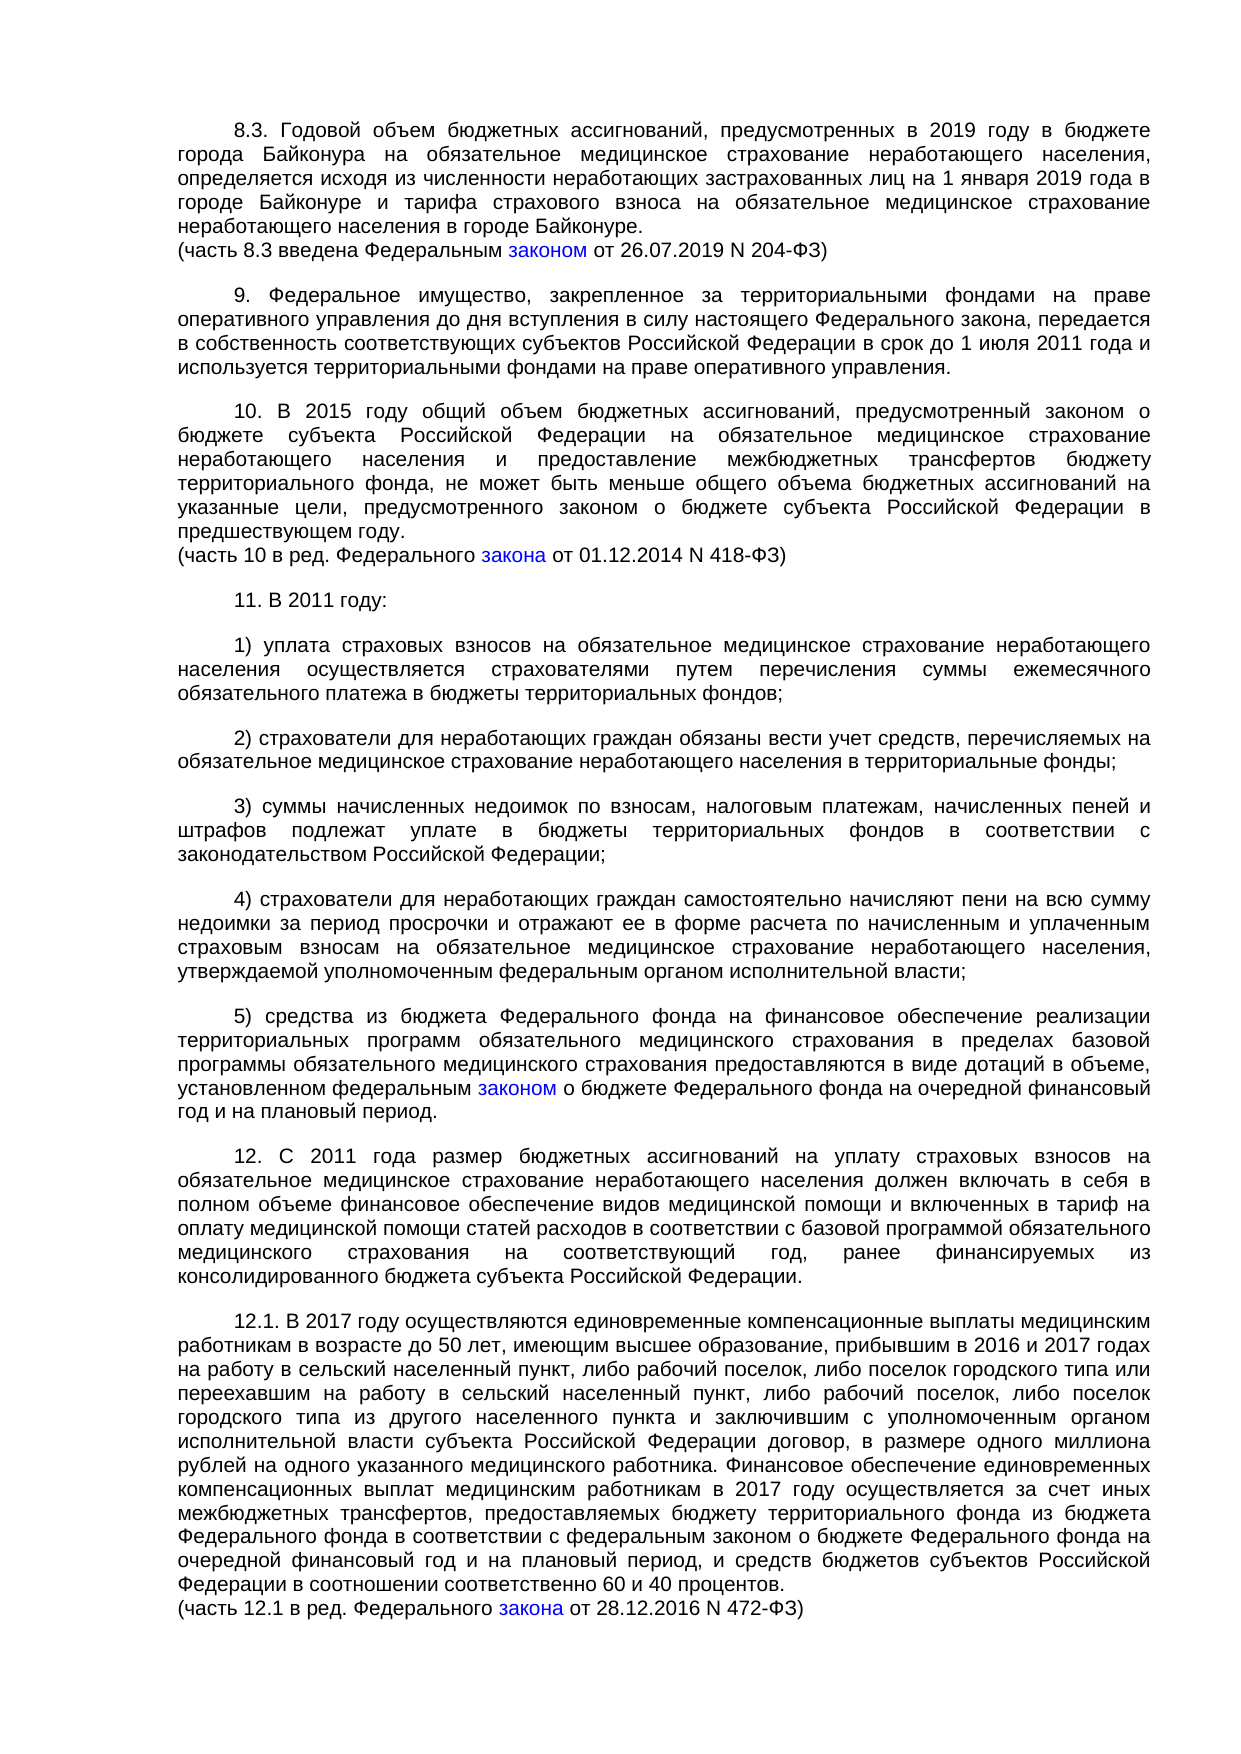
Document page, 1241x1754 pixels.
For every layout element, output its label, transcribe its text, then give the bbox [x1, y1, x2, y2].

text (часть 12.1 в ред. Федерального закона от 28.12.2016 N 472-ФЗ) [177, 1596, 1152, 1620]
text 12.1. В 2017 году осуществляются единовременные компенсационные выплаты медицинским работникам в возрасте до 50 лет, имеющим высшее образование, прибывшим в 2016 и 2017 годах на работу в сельский населенный пункт, либо рабочий поселок, либо поселок городского типа или переехавшим на работу в сельский населенный пункт, либо рабочий поселок, либо поселок городского типа из другого населенного пункта и заключившим с уполномоченным органом исполнительной власти субъекта Российской Федерации договор, в размере одного миллиона рублей на одного указанного медицинского работника. Финансовое обеспечение единовременных компенсационных выплат медицинским работникам в 2017 году осуществляется за счет иных межбюджетных трансфертов, предоставляемых бюджету территориального фонда из бюджета Федерального фонда в соответствии с федеральным законом о бюджете Федерального фонда на очередной финансовый год и на плановый период, и средств бюджетов субъектов Российской Федерации в соотношении соответственно 60 и 40 процентов. [177, 1309, 1152, 1596]
text (часть 10 в ред. Федерального закона от 01.12.2014 N 418-ФЗ) [177, 543, 1152, 567]
text 11. В 2011 году: [177, 588, 1152, 612]
text 1) уплата страховых взносов на обязательное медицинское страхование неработающего населения осуществляется страхователями путем перечисления суммы ежемесячного обязательного платежа в бюджеты территориальных фондов; [177, 633, 1152, 704]
text (часть 8.3 введена Федеральным законом от 26.07.2019 N 204-ФЗ) [177, 238, 1152, 262]
text 9. Федеральное имущество, закрепленное за территориальными фондами на праве оперативного управления до дня вступления в силу настоящего Федерального закона, передается в собственность соответствующих субъектов Российской Федерации в срок до 1 июля 2011 года и используется территориальными фондами на праве оперативного управления. [177, 283, 1152, 378]
text 5) средства из бюджета Федерального фонда на финансовое обеспечение реализации территориальных программ обязательного медицинского страхования в пределах базовой программы обязательного медицинского страхования предоставляются в виде дотаций в объеме, установленном федеральным законом о бюджете Федерального фонда на очередной финансовый год и на плановый период. [177, 1003, 1152, 1123]
text 3) суммы начисленных недоимок по взносам, налоговым платежам, начисленных пеней и штрафов подлежат уплате в бюджеты территориальных фондов в соответствии с законодательством Российской Федерации; [177, 794, 1152, 866]
text 12. С 2011 года размер бюджетных ассигнований на уплату страховых взносов на обязательное медицинское страхование неработающего населения должен включать в себя в полном объеме финансовое обеспечение видов медицинской помощи и включенных в тариф на оплату медицинской помощи статей расходов в соответствии с базовой программой обязательного медицинского страхования на соответствующий год, ранее финансируемых из консолидированного бюджета субъекта Российской Федерации. [177, 1144, 1152, 1288]
text 4) страхователи для неработающих граждан самостоятельно начисляют пени на всю сумму недоимки за период просрочки и отражают ее в форме расчета по начисленным и уплаченным страховым взносам на обязательное медицинское страхование неработающего населения, утверждаемой уполномоченным федеральным органом исполнительной власти; [177, 887, 1152, 983]
text 2) страхователи для неработающих граждан обязаны вести учет средств, перечисляемых на обязательное медицинское страхование неработающего населения в территориальные фонды; [177, 725, 1152, 773]
text 8.3. Годовой объем бюджетных ассигнований, предусмотренных в 2019 году в бюджете города Байконура на обязательное медицинское страхование неработающего населения, определяется исходя из численности неработающих застрахованных лиц на 1 января 2019 года в городе Байконуре и тарифа страхового взноса на обязательное медицинское страхование неработающего населения в городе Байконуре. [177, 118, 1152, 238]
text 10. В 2015 году общий объем бюджетных ассигнований, предусмотренный законом о бюджете субъекта Российской Федерации на обязательное медицинское страхование неработающего населения и предоставление межбюджетных трансфертов бюджету территориального фонда, не может быть меньше общего объема бюджетных ассигнований на указанные цели, предусмотренного законом о бюджете субъекта Российской Федерации в предшествующем году. [177, 399, 1152, 543]
